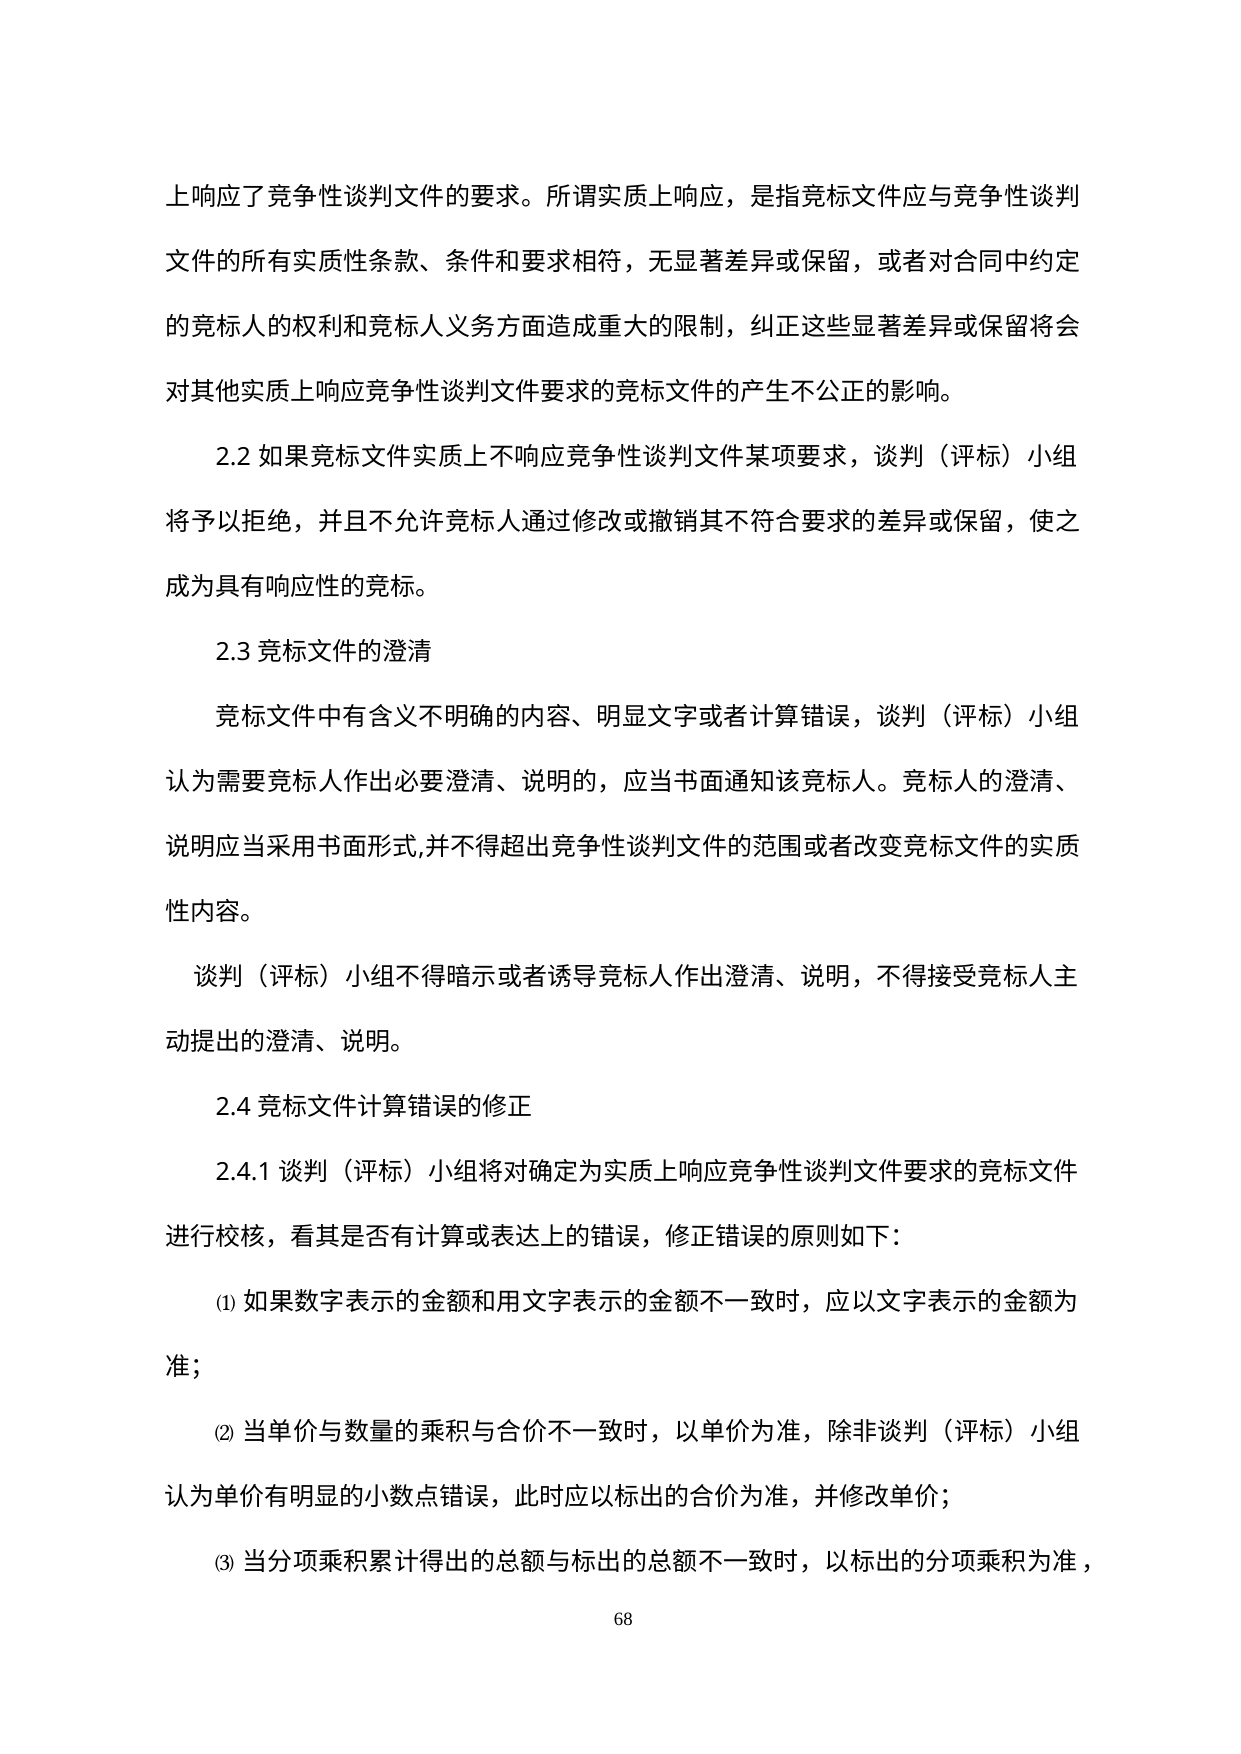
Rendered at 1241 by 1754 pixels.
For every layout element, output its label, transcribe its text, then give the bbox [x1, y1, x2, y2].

text ⑴ 如果数字表示的金额和用文字表示的金额不一致时，应以文字表示的金额为准； [165, 1267, 1081, 1397]
text 2.3 竞标文件的澄清 [165, 617, 1081, 682]
text 竞标文件中有含义不明确的内容、明显文字或者计算错误，谈判（评标）小组认为需要竞标人作出必要澄清、说明的，应当书面通知该竞标人。竞标人的澄清、说明应当采用书面形式,并不得超出竞争性谈判文件的范围或者改变竞标文件的实质性内容。 谈判（评标）小组不得暗示或者诱导竞标人作出澄清、说明，不得接受竞标人主动提出的澄清、说明。 [165, 682, 1081, 1072]
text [165, 162, 1081, 422]
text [164, 1527, 1081, 1592]
text 2.4.1 谈判（评标）小组将对确定为实质上响应竞争性谈判文件要求的竞标文件进行校核，看其是否有计算或表达上的错误，修正错误的原则如下： [165, 1137, 1081, 1267]
text ⑵ 当单价与数量的乘积与合价不一致时，以单价为准，除非谈判（评标）小组认为单价有明显的小数点错误，此时应以标出的合价为准，并修改单价； [164, 1397, 1081, 1527]
text 2.4 竞标文件计算错误的修正 [165, 1072, 1081, 1137]
text 2.2 如果竞标文件实质上不响应竞争性谈判文件某项要求，谈判（评标）小组将予以拒绝，并且不允许竞标人通过修改或撤销其不符合要求的差异或保留，使之成为具有响应性的竞标。 [165, 422, 1081, 617]
